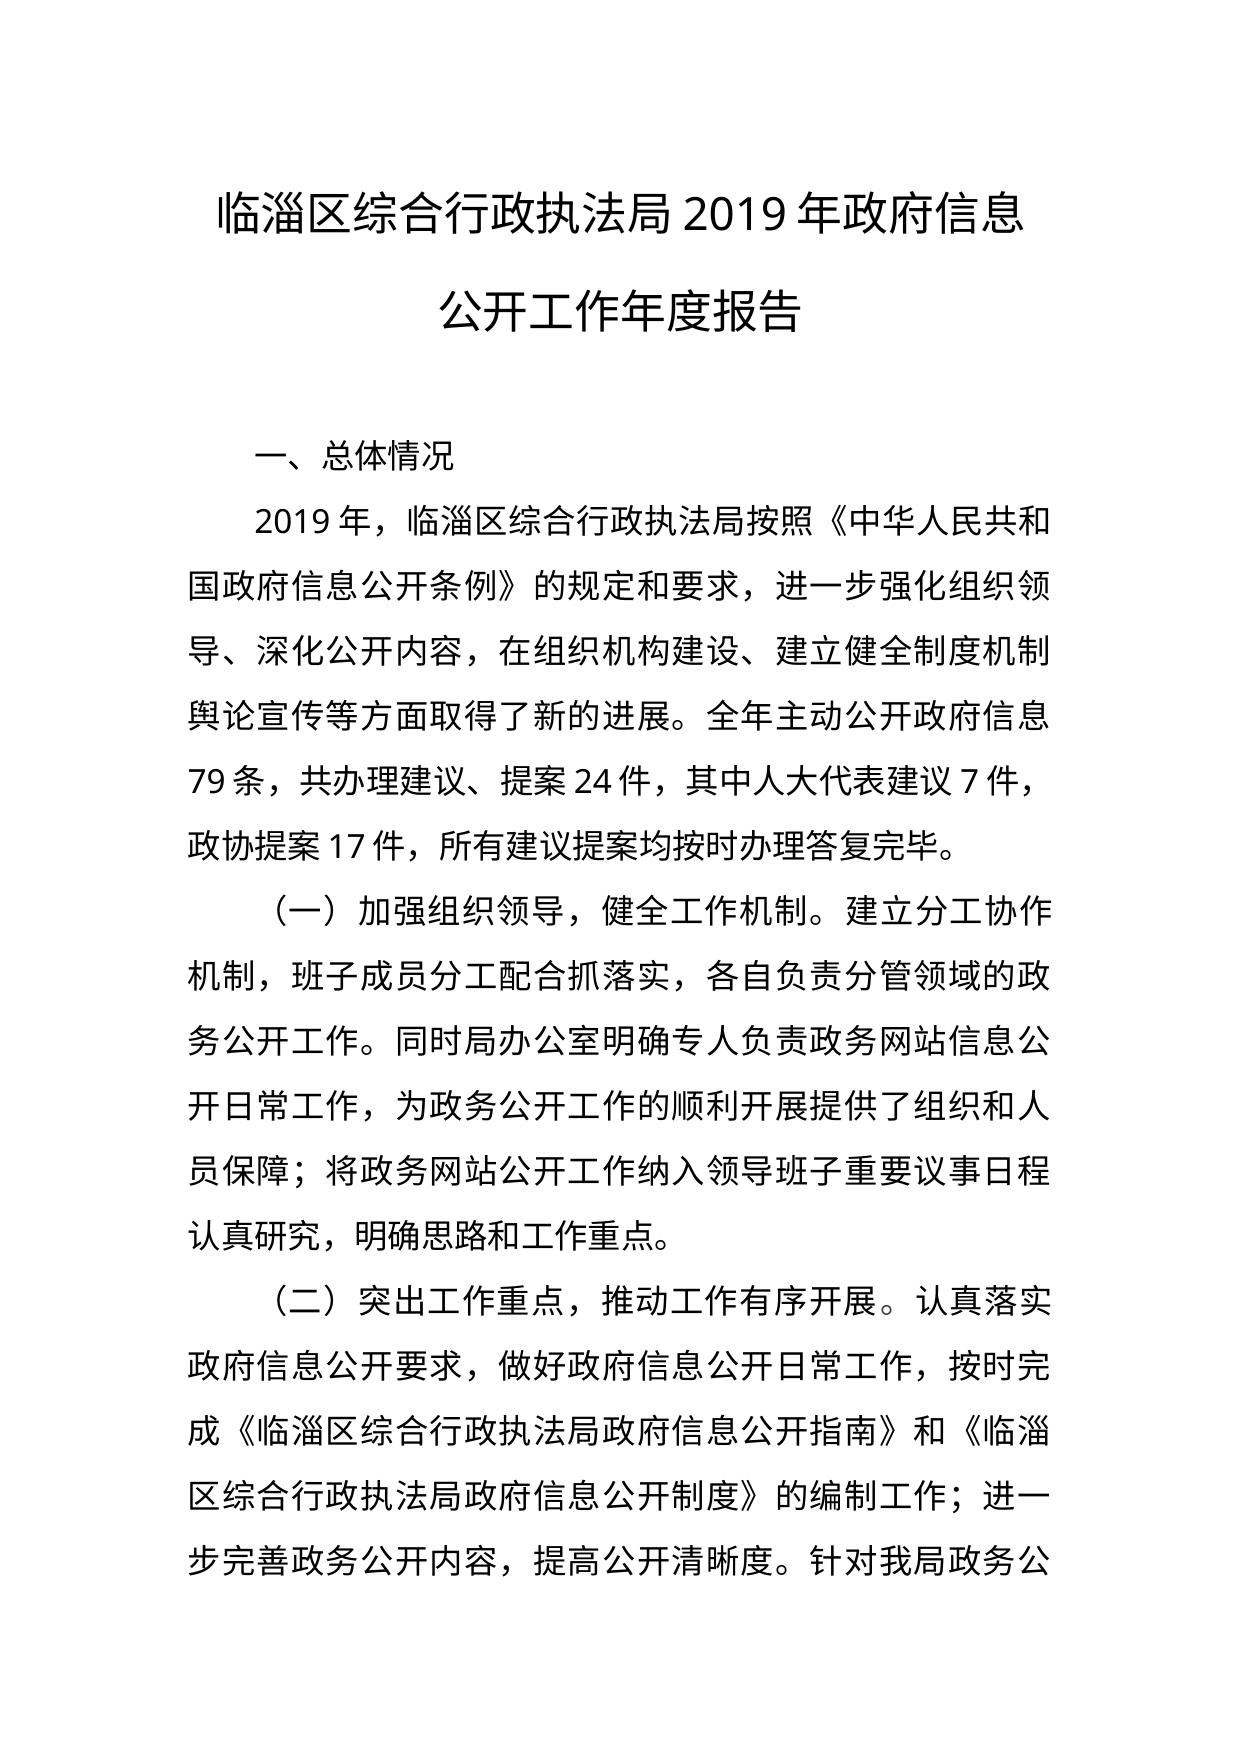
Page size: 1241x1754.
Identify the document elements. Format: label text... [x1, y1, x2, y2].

text 2019年，临淄区综合行政执法局按照《中华人民共和国政府信息公开条例》的规定和要求，进一步强化组织领导、深化公开内容，在组织机构建设、建立健全制度机制、舆论宣传等方面取得了新的进展。全年主动公开政府信息79条，共办理建议、提案24件，其中人大代表建议7件，政协提案17件，所有建议提案均按时办理答复完毕。 [187, 487, 1053, 877]
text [187, 1267, 1053, 1592]
text （一）加强组织领导，健全工作机制。建立分工协作机制，班子成员分工配合抓落实，各自负责分管领域的政务公开工作。同时局办公室明确专人负责政务网站信息公开日常工作，为政务公开工作的顺利开展提供了组织和人员保障；将政务网站公开工作纳入领导班子重要议事日程，认真研究，明确思路和工作重点。 [187, 877, 1053, 1267]
text 一、总体情况 [187, 422, 1053, 487]
text 临淄区综合行政执法局2019年政府信息 [187, 162, 1053, 259]
text 公开工作年度报告 [187, 259, 1053, 357]
